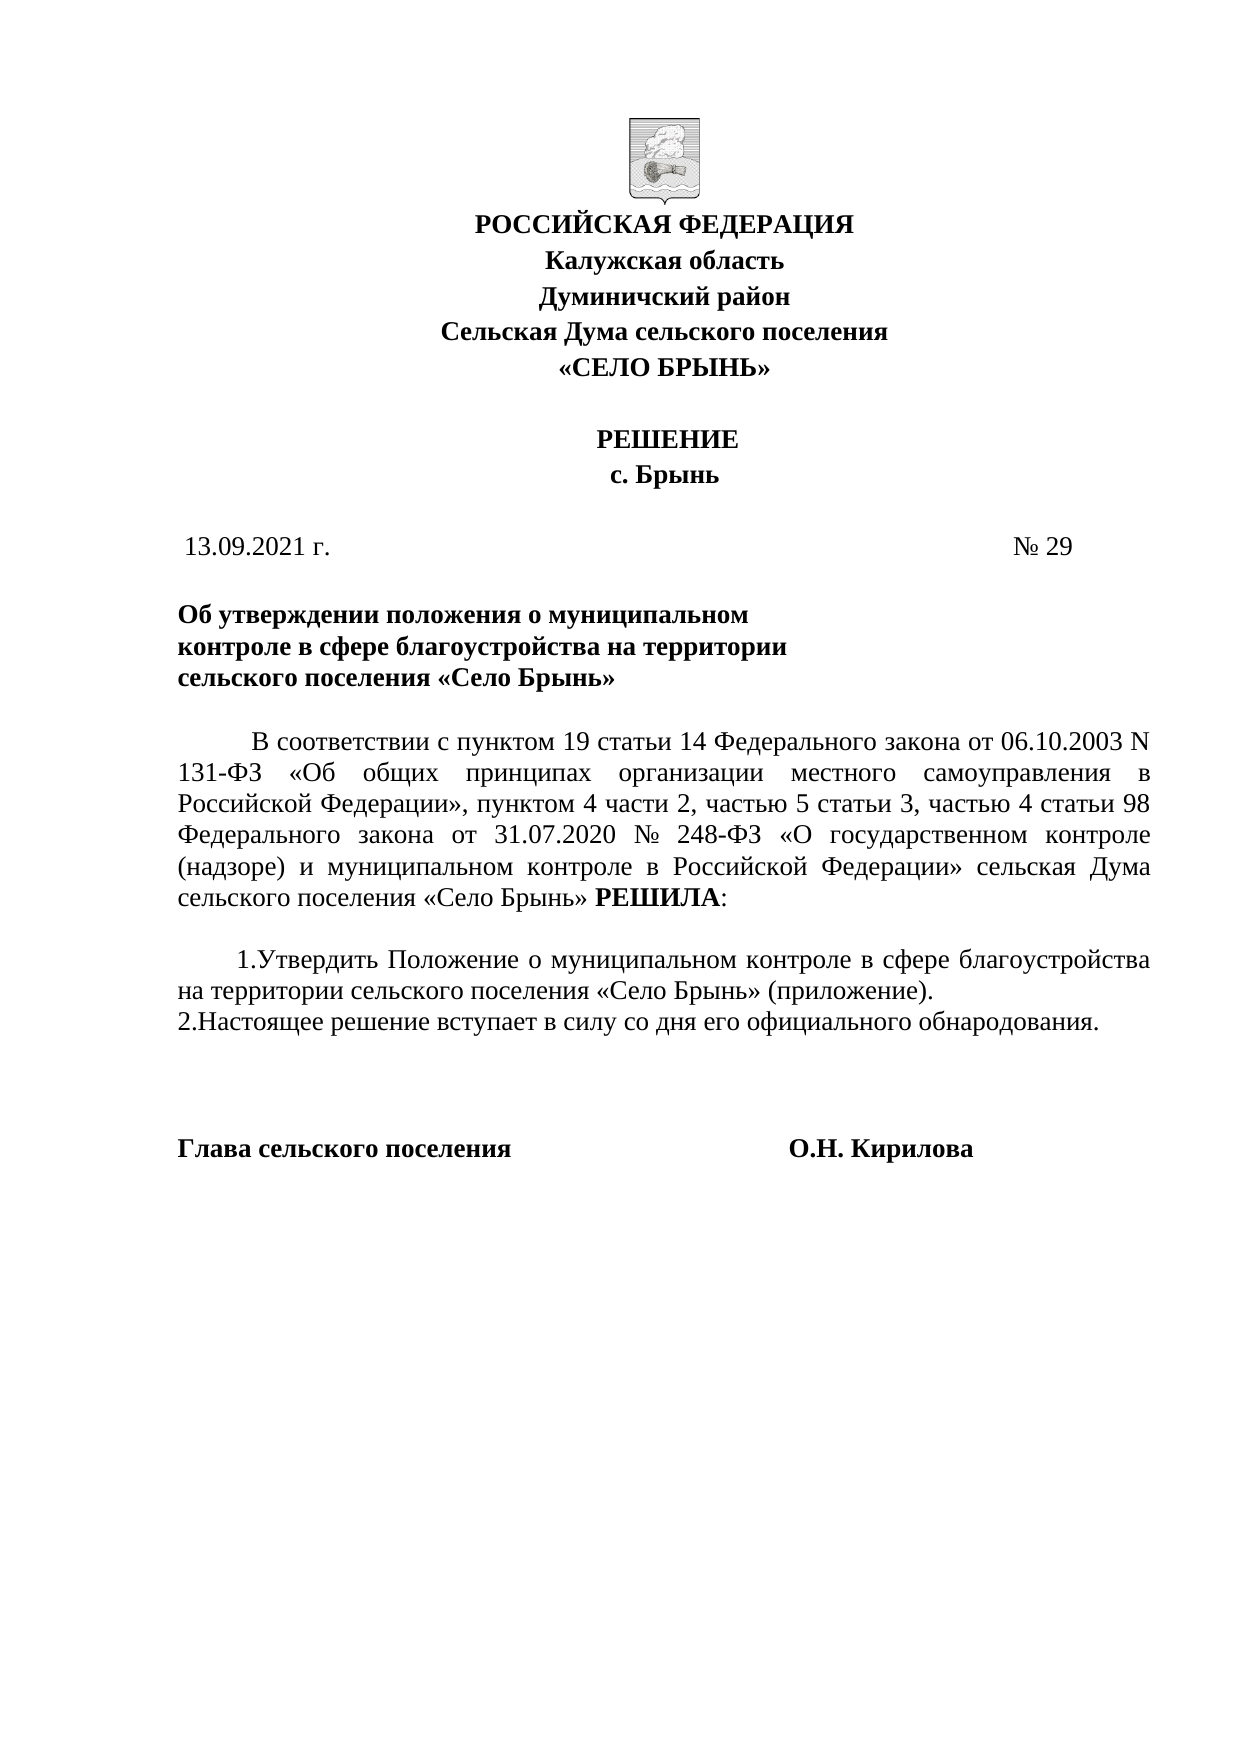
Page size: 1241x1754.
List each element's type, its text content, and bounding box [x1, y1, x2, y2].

text В соответствии с пунктом 19 статьи 14 Федерального закона от 06.10.2003 N 131-ФЗ «Об общих принципах организации местного самоуправления в Российской Федерации», пунктом 4 части 2, частью 5 статьи 3, частью 4 статьи 98 Федерального закона от 31.07.2020 № 248-ФЗ «О государственном контроле (надзоре) и муниципальном контроле в Российской Федерации» сельская Дума сельского поселения «Село Брынь» РЕШИЛА: [177, 725, 1152, 912]
text Калужская область [177, 244, 1152, 275]
text Об утверждении положения о муниципальном [177, 599, 1152, 630]
text 2.Настоящее решение вступает в силу со дня его официального обнародования. [177, 1005, 1152, 1037]
text сельского поселения «Село Брынь» [177, 661, 1152, 692]
text РОССИЙСКАЯ ФЕДЕРАЦИЯ [177, 208, 1152, 239]
text 13.09.2021 г. № 29 [177, 530, 1152, 561]
picture [629, 118, 700, 205]
text Глава сельского поселения О.Н. Кирилова [177, 1132, 1152, 1163]
text 1.Утвердить Положение о муниципальном контроле в сфере благоустройства на территории сельского поселения «Село Брынь» (приложение). [177, 943, 1152, 1005]
text с. Брынь [177, 458, 1152, 489]
text «СЕЛО БРЫНЬ» [177, 351, 1152, 382]
text РЕШЕНИЕ [177, 423, 1152, 454]
text Сельская Дума сельского поселения [177, 316, 1152, 347]
text Думиничский район [177, 280, 1152, 311]
text контроле в сфере благоустройства на территории [177, 630, 1152, 661]
